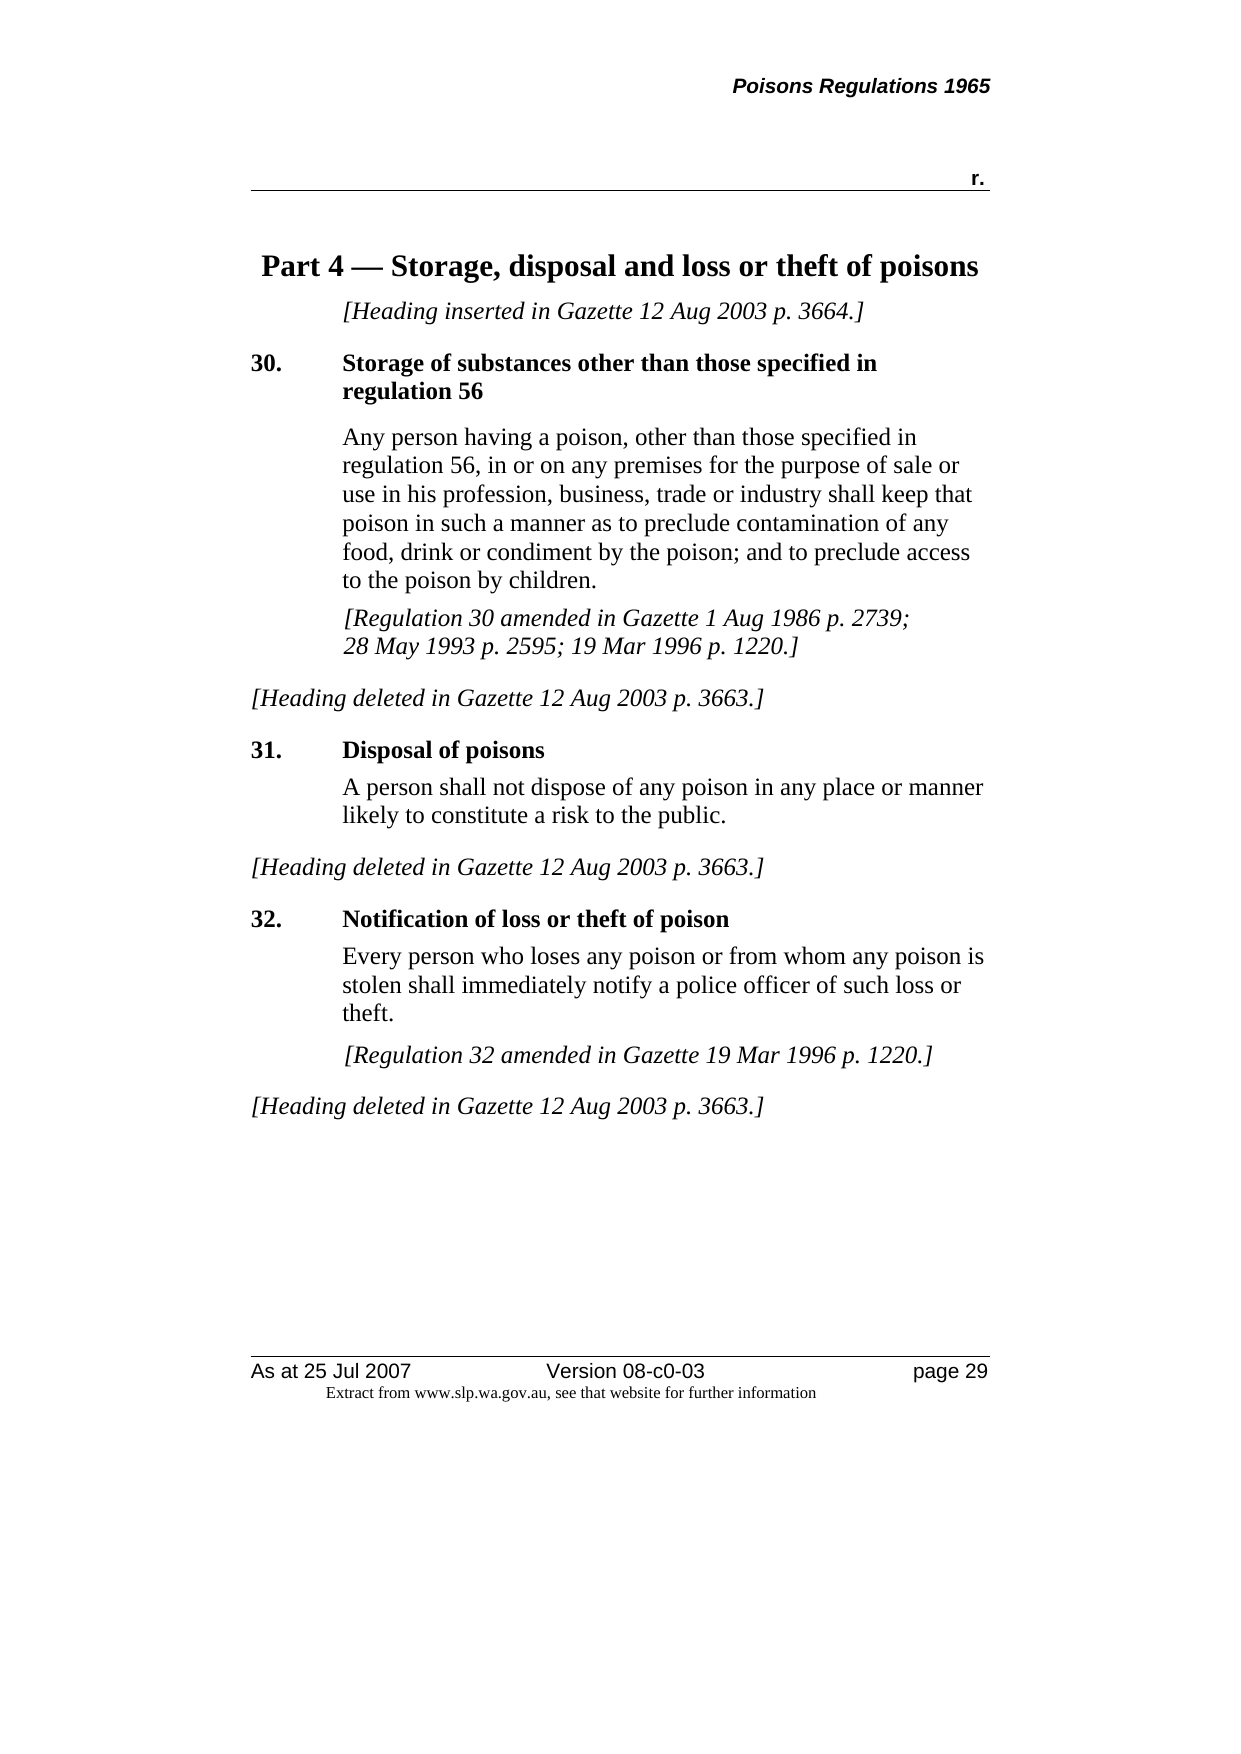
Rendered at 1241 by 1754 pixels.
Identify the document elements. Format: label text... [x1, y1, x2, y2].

text [Regulation 30 amended in Gazette 1 Aug 1986 p. 2739; 28 May 1993 p. 2595; 19 Mar 1996 p. 1220.] [251, 603, 990, 660]
text [Heading deleted in Gazette 12 Aug 2003 p. 3663.] [251, 683, 990, 712]
text [Heading deleted in Gazette 12 Aug 2003 p. 3663.] [251, 852, 990, 881]
text Any person having a poison, other than those specified in regulation 56, in or on any premises for the purpose of sale or use in his profession, business, trade or industry shall keep that poison in such a manner as to preclude contamination of any food, drink or condiment by the poison; and to preclude access to the poison by children. [251, 422, 990, 594]
text Every person who loses any poison or from whom any poison is stolen shall immediately notify a police officer of such loss or theft. [251, 941, 990, 1027]
subtitle 30. Storage of substances other than those specified in regulation 56 [251, 348, 990, 405]
subtitle Part 4 — Storage, disposal and loss or theft of poisons [251, 247, 990, 283]
subtitle 31. Disposal of poisons [251, 735, 990, 763]
text A person shall not dispose of any poison in any place or manner likely to constitute a risk to the public. [251, 772, 990, 829]
subtitle 32. Notification of loss or theft of poison [251, 904, 990, 933]
text [Regulation 32 amended in Gazette 19 Mar 1996 p. 1220.] [251, 1040, 990, 1068]
text [Heading deleted in Gazette 12 Aug 2003 p. 3663.] [251, 1091, 990, 1120]
subtitle [Heading inserted in Gazette 12 Aug 2003 p. 3664.] [251, 296, 990, 325]
